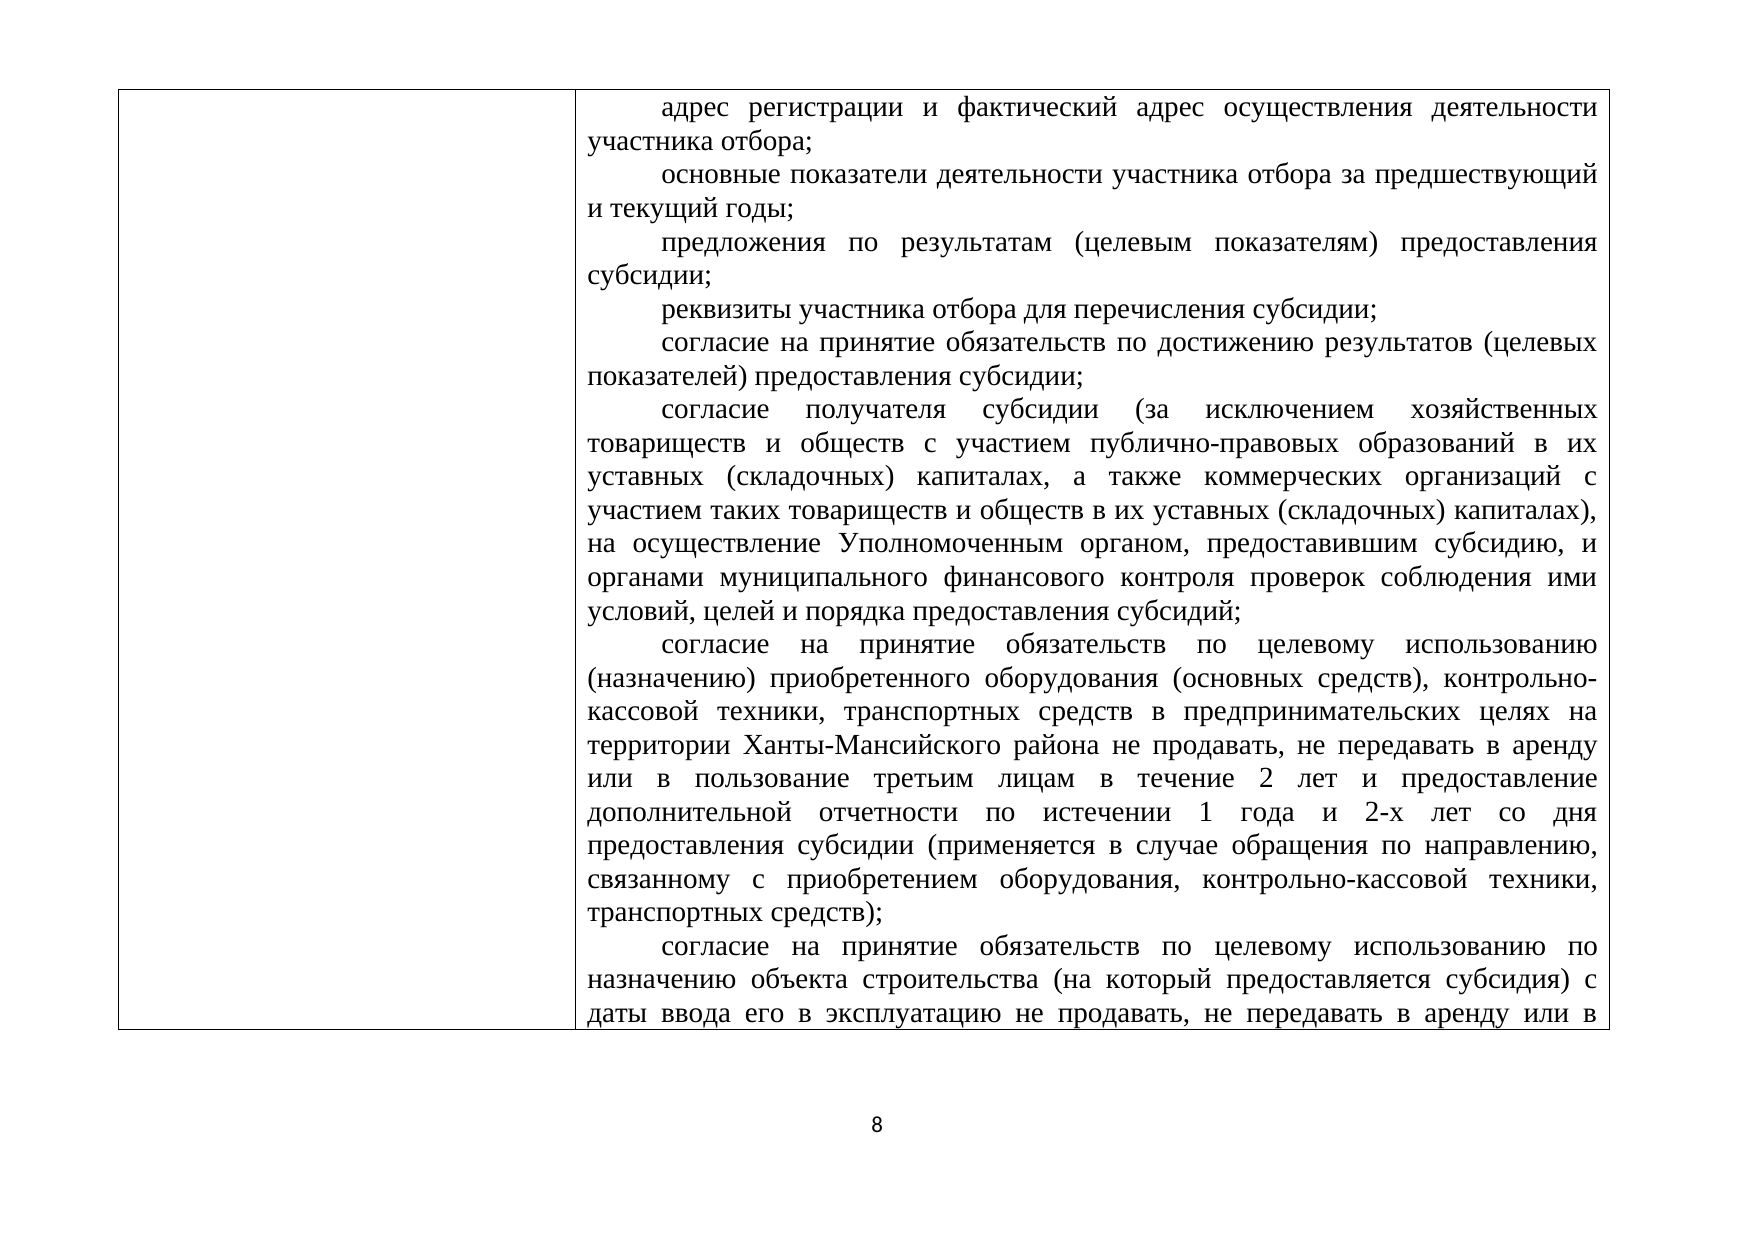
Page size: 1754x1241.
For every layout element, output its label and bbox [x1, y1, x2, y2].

table_cell [119, 90, 575, 1029]
table_cell [576, 90, 1609, 1029]
